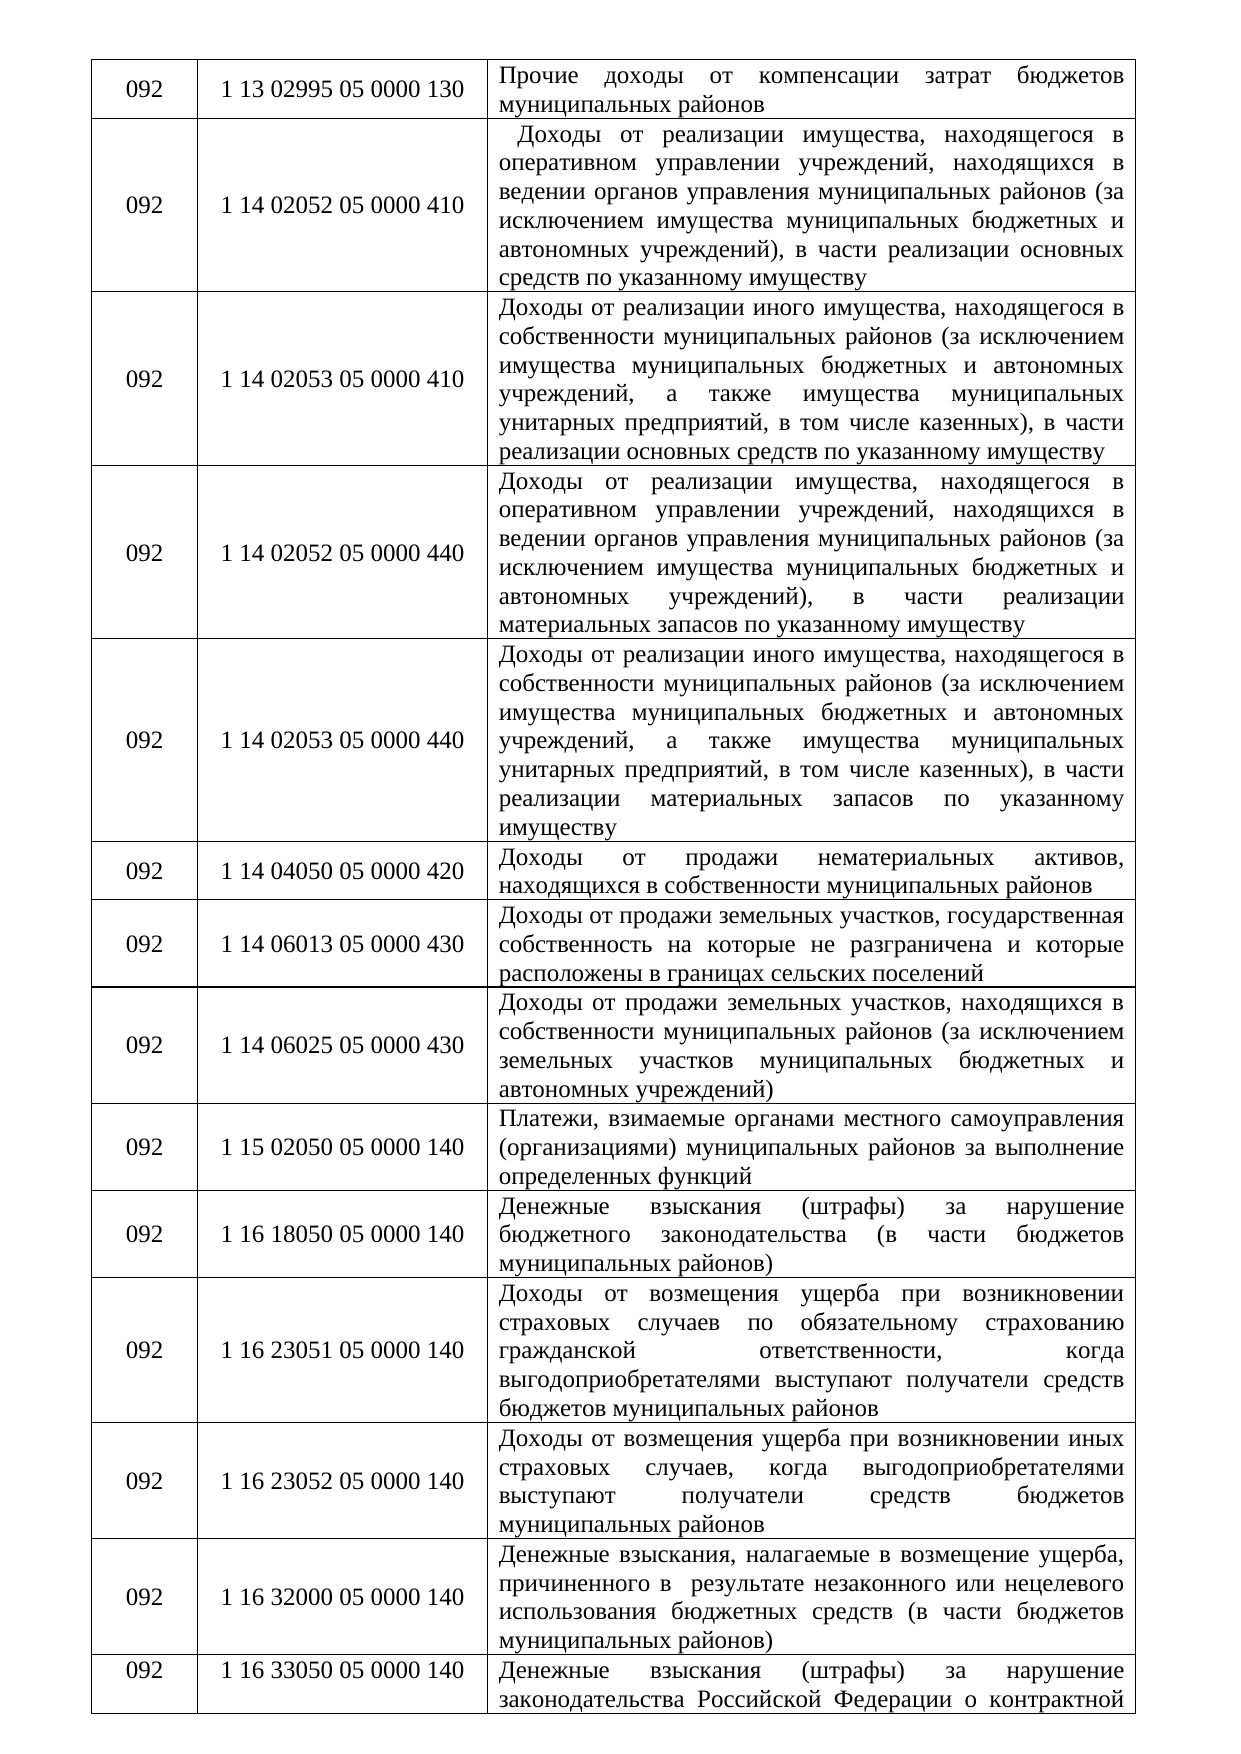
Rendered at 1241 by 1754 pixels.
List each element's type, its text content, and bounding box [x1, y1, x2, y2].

table_cell 092 [92, 1278, 197, 1422]
table_cell 1 14 06025 05 0000 430 [198, 988, 487, 1102]
table_cell Денежные взыскания (штрафы) за нарушение бюджетного законодательства (в части бюджетов муниципальных районов) [488, 1191, 1135, 1277]
table_cell 1 14 06013 05 0000 430 [198, 900, 487, 986]
table_cell 092 [92, 1191, 197, 1277]
table_cell 092 [92, 466, 197, 638]
table_cell Доходы от возмещения ущерба при возникновении иных страховых случаев, когда выгодоприобретателями выступают получатели средств бюджетов муниципальных районов [488, 1423, 1135, 1538]
table_cell 092 [92, 842, 197, 899]
table_cell 092 [92, 1655, 197, 1712]
table_cell Доходы от продажи земельных участков, находящихся в собственности муниципальных районов (за исключением земельных участков муниципальных бюджетных и автономных учреждений) [488, 988, 1135, 1102]
table_cell 092 [92, 900, 197, 986]
table_cell Доходы от возмещения ущерба при возникновении страховых случаев по обязательному страхованию гражданской ответственности, когда выгодоприобретателями выступают получатели средств бюджетов муниципальных районов [488, 1278, 1135, 1422]
table_cell Прочие доходы от компенсации затрат бюджетов муниципальных районов [488, 60, 1135, 118]
table_cell 092 [92, 292, 197, 465]
table_cell Доходы от реализации имущества, находящегося в оперативном управлении учреждений, находящихся в ведении органов управления муниципальных районов (за исключением имущества муниципальных бюджетных и автономных учреждений), в части реализации материальных запасов по указанному имуществу [488, 466, 1135, 638]
table_cell 092 [92, 988, 197, 1102]
table_cell 092 [92, 1104, 197, 1190]
table_cell 092 [92, 639, 197, 841]
table_cell 092 [92, 1539, 197, 1654]
table_cell Платежи, взимаемые органами местного самоуправления (организациями) муниципальных районов за выполнение определенных функций [488, 1104, 1135, 1190]
table_cell 1 16 18050 05 0000 140 [198, 1191, 487, 1277]
table_cell 1 14 02052 05 0000 440 [198, 466, 487, 638]
table_cell Доходы от продажи земельных участков, государственная собственность на которые не разграничена и которые расположены в границах сельских поселений [488, 900, 1135, 986]
table_cell 1 14 02052 05 0000 410 [198, 119, 487, 291]
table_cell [488, 1655, 1135, 1712]
table_cell 092 [92, 1423, 197, 1538]
table_cell Доходы от продажи нематериальных активов, находящихся в собственности муниципальных районов [488, 842, 1135, 899]
table_cell 1 14 02053 05 0000 410 [198, 292, 487, 465]
table_cell 092 [92, 119, 197, 291]
table_cell 1 14 02053 05 0000 440 [198, 639, 487, 841]
table_cell Доходы от реализации иного имущества, находящегося в собственности муниципальных районов (за исключением имущества муниципальных бюджетных и автономных учреждений, а также имущества муниципальных унитарных предприятий, в том числе казенных), в части реализации материальных запасов по указанному имуществу [488, 639, 1135, 841]
table_cell Доходы от реализации иного имущества, находящегося в собственности муниципальных районов (за исключением имущества муниципальных бюджетных и автономных учреждений, а также имущества муниципальных унитарных предприятий, в том числе казенных), в части реализации основных средств по указанному имуществу [488, 292, 1135, 465]
table_cell 1 16 23051 05 0000 140 [198, 1278, 487, 1422]
table_cell 1 16 23052 05 0000 140 [198, 1423, 487, 1538]
table_cell 092 [92, 60, 197, 118]
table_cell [198, 1655, 487, 1712]
table_cell Денежные взыскания, налагаемые в возмещение ущерба, причиненного в результате незаконного или нецелевого использования бюджетных средств (в части бюджетов муниципальных районов) [488, 1539, 1135, 1654]
table_cell 1 13 02995 05 0000 130 [198, 60, 487, 118]
table_cell 1 16 32000 05 0000 140 [198, 1539, 487, 1654]
table_cell 1 15 02050 05 0000 140 [198, 1104, 487, 1190]
table_cell 1 14 04050 05 0000 420 [198, 842, 487, 899]
table_cell Доходы от реализации имущества, находящегося в оперативном управлении учреждений, находящихся в ведении органов управления муниципальных районов (за исключением имущества муниципальных бюджетных и автономных учреждений), в части реализации основных средств по указанному имуществу [488, 119, 1135, 291]
